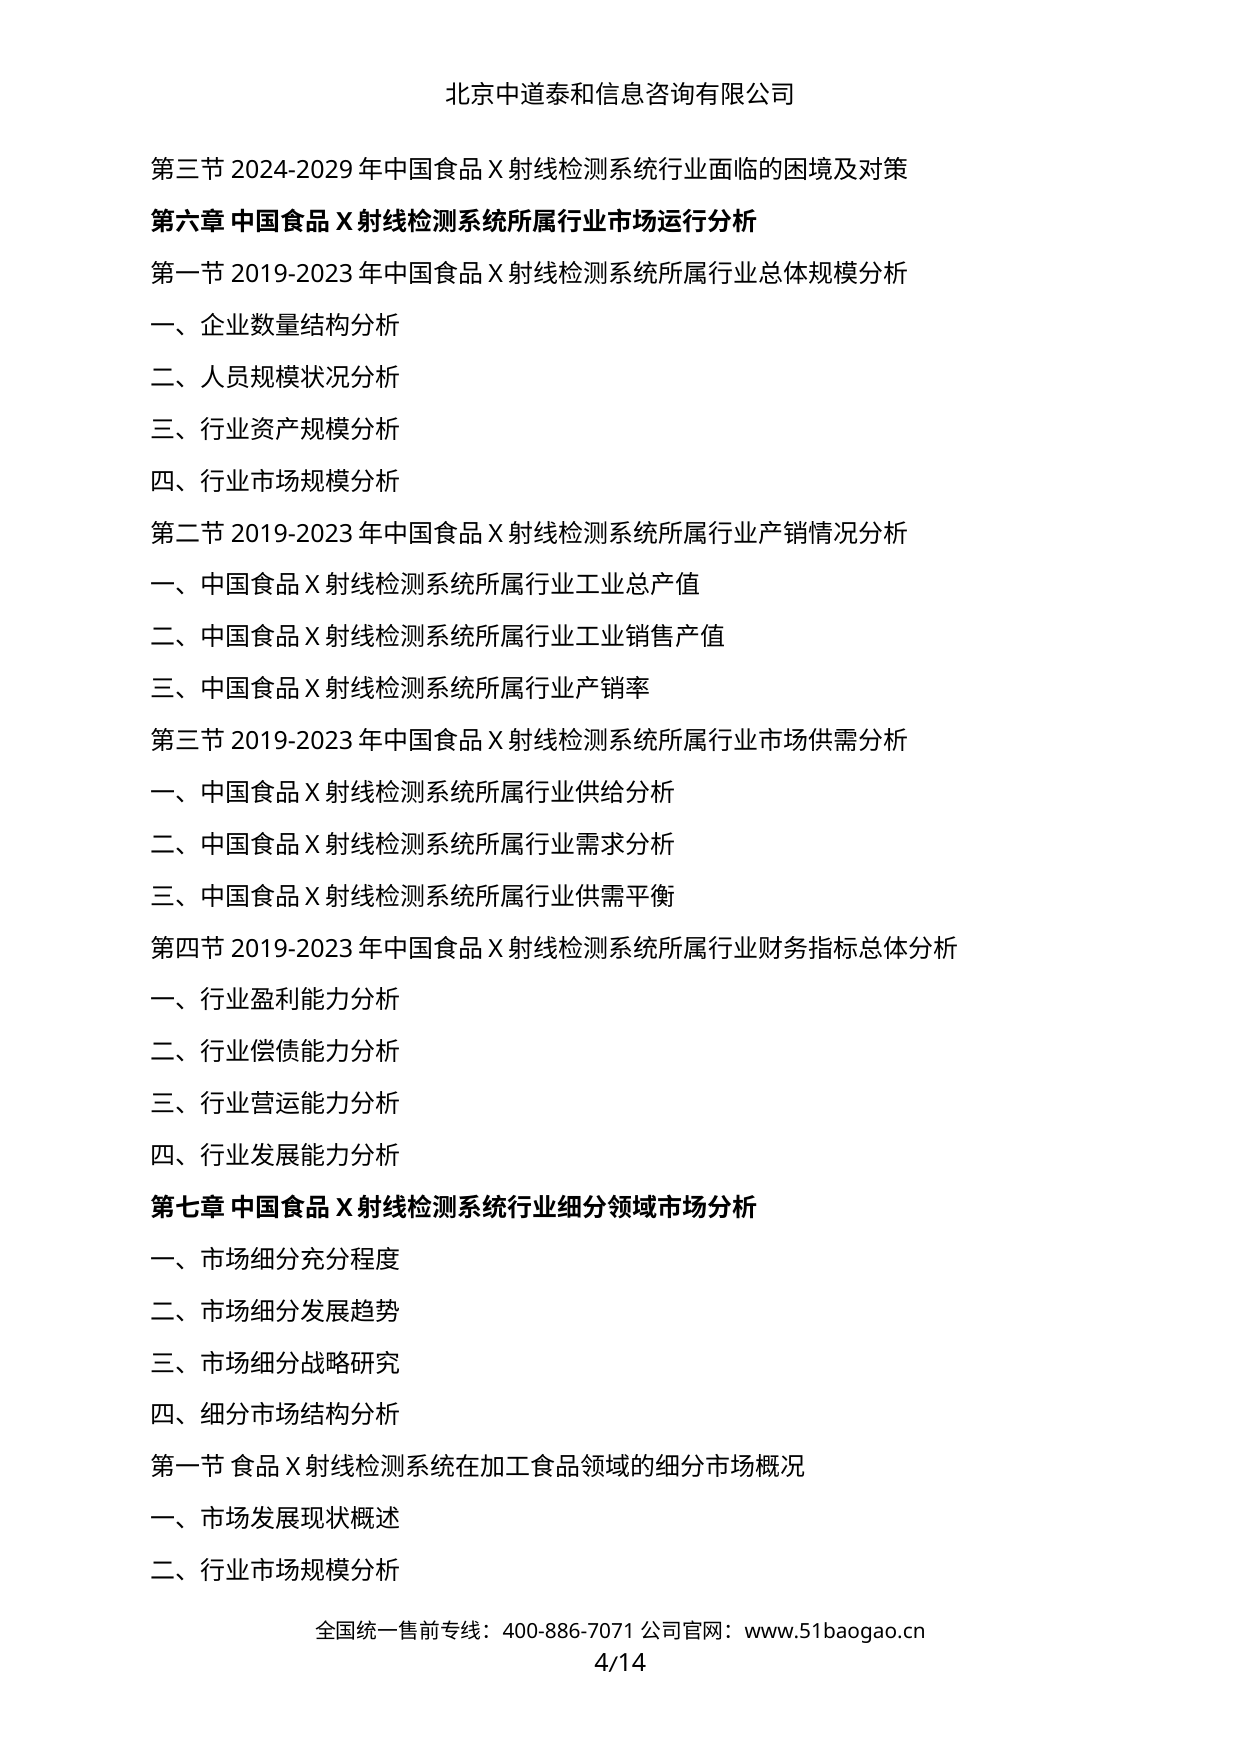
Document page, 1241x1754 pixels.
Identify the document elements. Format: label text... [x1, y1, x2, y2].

text 第一节 食品X射线检测系统在加工食品领域的细分市场概况 [150, 1447, 1090, 1483]
text 三、中国食品X射线检测系统所属行业供需平衡 [150, 876, 1090, 912]
text 一、企业数量结构分析 [150, 306, 1090, 342]
text 二、行业市场规模分析 [150, 1551, 1090, 1587]
text 三、行业营运能力分析 [150, 1084, 1090, 1120]
text 四、行业市场规模分析 [150, 461, 1090, 497]
text 第六章 中国食品X射线检测系统所属行业市场运行分析 [150, 202, 1090, 238]
text 第三节 2019-2023年中国食品X射线检测系统所属行业市场供需分析 [150, 721, 1090, 757]
text 一、中国食品X射线检测系统所属行业供给分析 [150, 772, 1090, 809]
text 二、中国食品X射线检测系统所属行业需求分析 [150, 824, 1090, 861]
text 第七章 中国食品X射线检测系统行业细分领域市场分析 [150, 1187, 1090, 1224]
text 二、中国食品X射线检测系统所属行业工业销售产值 [150, 617, 1090, 653]
text 二、行业偿债能力分析 [150, 1032, 1090, 1068]
text 三、行业资产规模分析 [150, 409, 1090, 446]
text 三、市场细分战略研究 [150, 1343, 1090, 1379]
text 二、人员规模状况分析 [150, 357, 1090, 394]
text 四、细分市场结构分析 [150, 1395, 1090, 1431]
text 三、中国食品X射线检测系统所属行业产销率 [150, 669, 1090, 705]
text 第三节 2024-2029年中国食品X射线检测系统行业面临的困境及对策 [150, 150, 1090, 186]
text 一、中国食品X射线检测系统所属行业工业总产值 [150, 565, 1090, 601]
text 第二节 2019-2023年中国食品X射线检测系统所属行业产销情况分析 [150, 513, 1090, 549]
text 四、行业发展能力分析 [150, 1136, 1090, 1172]
text 一、行业盈利能力分析 [150, 980, 1090, 1016]
text 第四节 2019-2023年中国食品X射线检测系统所属行业财务指标总体分析 [150, 928, 1090, 964]
text 一、市场细分充分程度 [150, 1239, 1090, 1276]
text 第一节 2019-2023年中国食品X射线检测系统所属行业总体规模分析 [150, 254, 1090, 290]
text 二、市场细分发展趋势 [150, 1291, 1090, 1327]
text 一、市场发展现状概述 [150, 1499, 1090, 1535]
